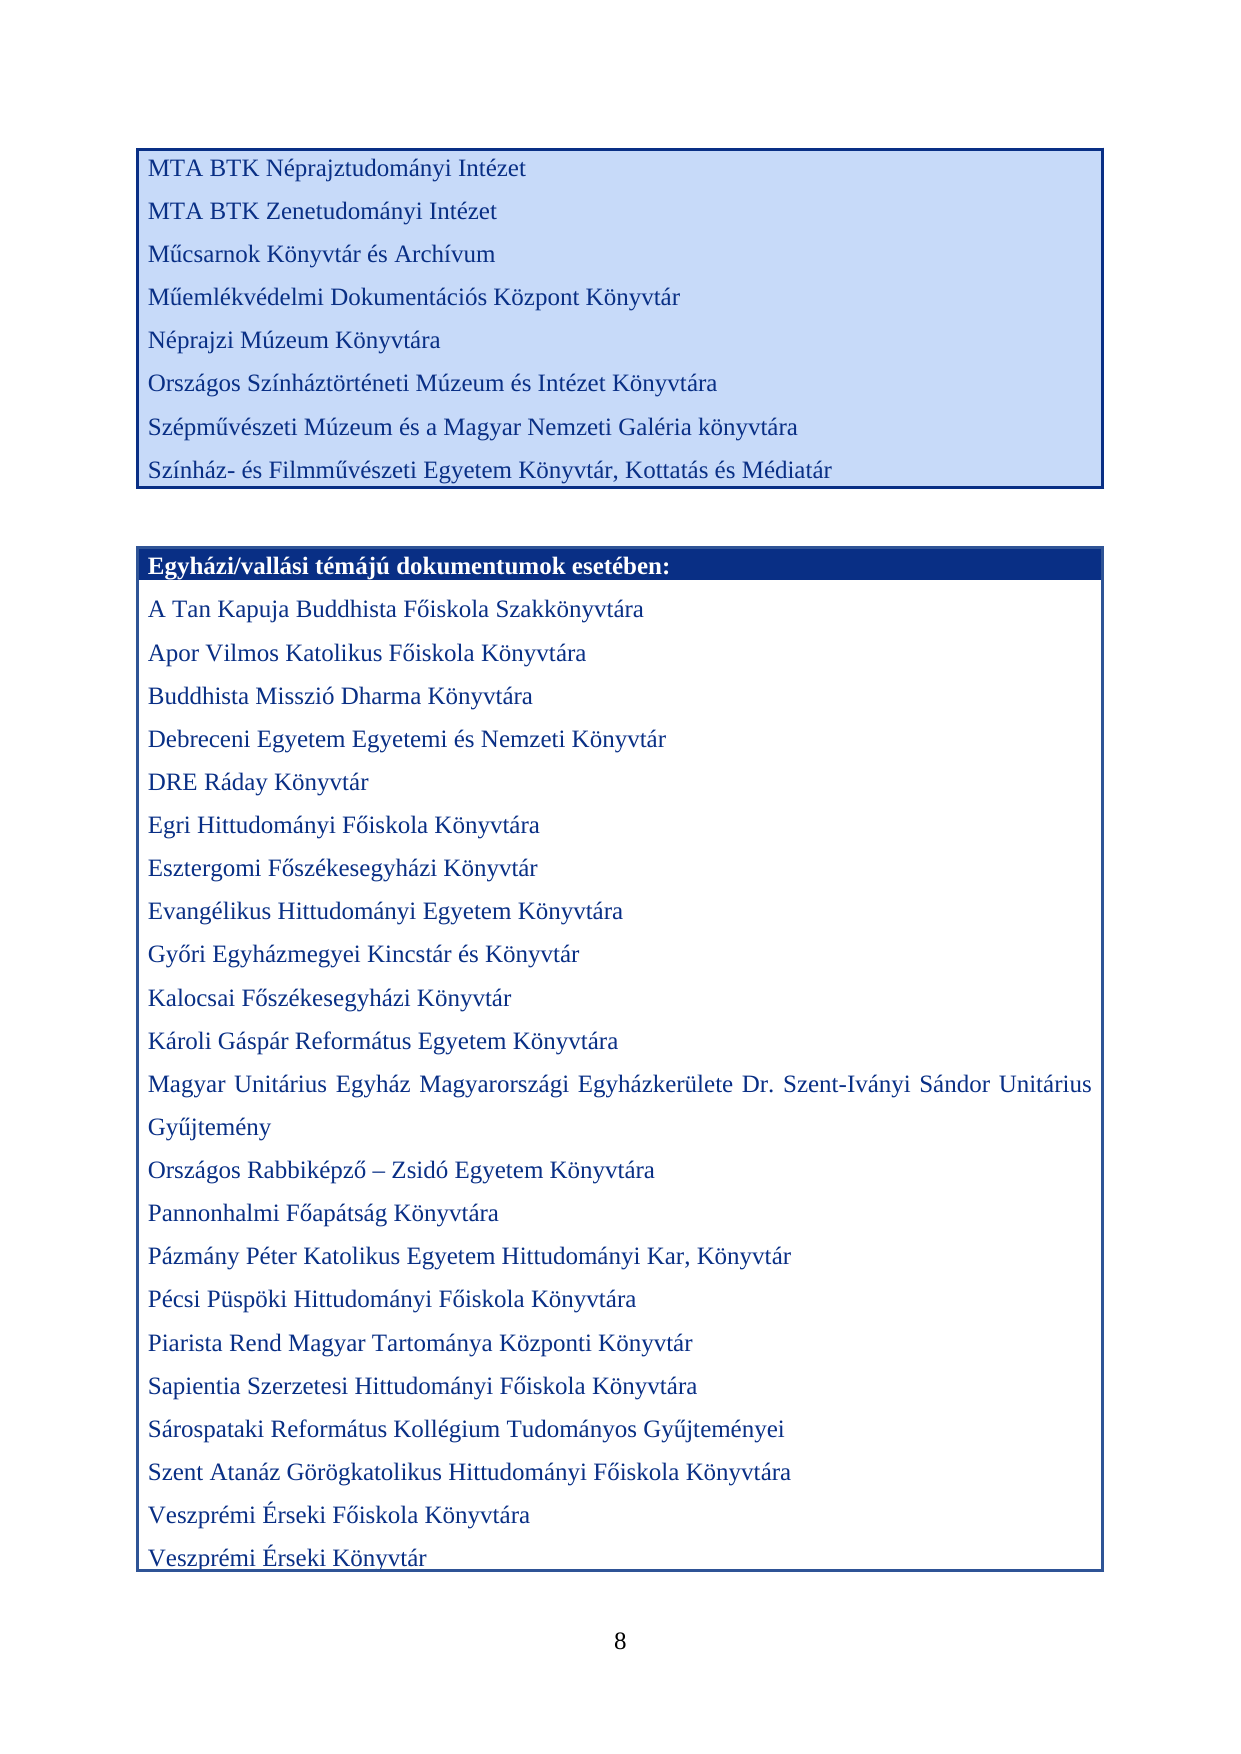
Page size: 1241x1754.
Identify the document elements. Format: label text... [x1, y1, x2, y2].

text A Tan Kapuja Buddhista Főiskola Szakkönyvtára [139, 589, 1101, 623]
text Veszprémi Érseki Könyvtár [139, 1538, 1101, 1569]
text Szépművészeti Múzeum és a Magyar Nemzeti Galéria könyvtára [139, 406, 1101, 440]
text Műcsarnok Könyvtár és Archívum [139, 234, 1101, 268]
text Színház- és Filmművészeti Egyetem Könyvtár, Kottatás és Médiatár [139, 449, 1101, 486]
text Veszprémi Érseki Főiskola Könyvtára [139, 1495, 1101, 1529]
text Győri Egyházmegyei Kincstár és Könyvtár [139, 934, 1101, 968]
text Piarista Rend Magyar Tartománya Központi Könyvtár [139, 1322, 1101, 1356]
text Országos Rabbiképző – Zsidó Egyetem Könyvtára [139, 1150, 1101, 1184]
text Kalocsai Főszékesegyházi Könyvtár [139, 977, 1101, 1011]
text Apor Vilmos Katolikus Főiskola Könyvtára [139, 632, 1101, 666]
text Károli Gáspár Református Egyetem Könyvtára [139, 1021, 1101, 1054]
text DRE Ráday Könyvtár [139, 762, 1101, 796]
text Egyházi/vallási témájú dokumentumok esetében: [139, 549, 1101, 580]
text Sárospataki Református Kollégium Tudományos Gyűjteményei [139, 1409, 1101, 1443]
text Műemlékvédelmi Dokumentációs Központ Könyvtár [139, 277, 1101, 311]
text Sapientia Szerzetesi Hittudományi Főiskola Könyvtára [139, 1366, 1101, 1399]
text Országos Színháztörténeti Múzeum és Intézet Könyvtára [139, 363, 1101, 397]
text Szent Atanáz Görögkatolikus Hittudományi Főiskola Könyvtára [139, 1452, 1101, 1486]
text MTA BTK Néprajztudományi Intézet [139, 151, 1101, 182]
text MTA BTK Zenetudományi Intézet [139, 191, 1101, 225]
text Pécsi Püspöki Hittudományi Főiskola Könyvtára [139, 1279, 1101, 1313]
text Buddhista Misszió Dharma Könyvtára [139, 676, 1101, 709]
text Debreceni Egyetem Egyetemi és Nemzeti Könyvtár [139, 719, 1101, 753]
text Néprajzi Múzeum Könyvtára [139, 320, 1101, 354]
text Esztergomi Főszékesegyházi Könyvtár [139, 848, 1101, 882]
text Evangélikus Hittudományi Egyetem Könyvtára [139, 891, 1101, 925]
text Egri Hittudományi Főiskola Könyvtára [139, 805, 1101, 839]
text Magyar Unitárius Egyház Magyarországi Egyházkerülete Dr. Szent-Iványi Sándor Unitárius Gyűjtemény [139, 1064, 1101, 1141]
text Pázmány Péter Katolikus Egyetem Hittudományi Kar, Könyvtár [139, 1236, 1101, 1270]
text Pannonhalmi Főapátság Könyvtára [139, 1193, 1101, 1227]
